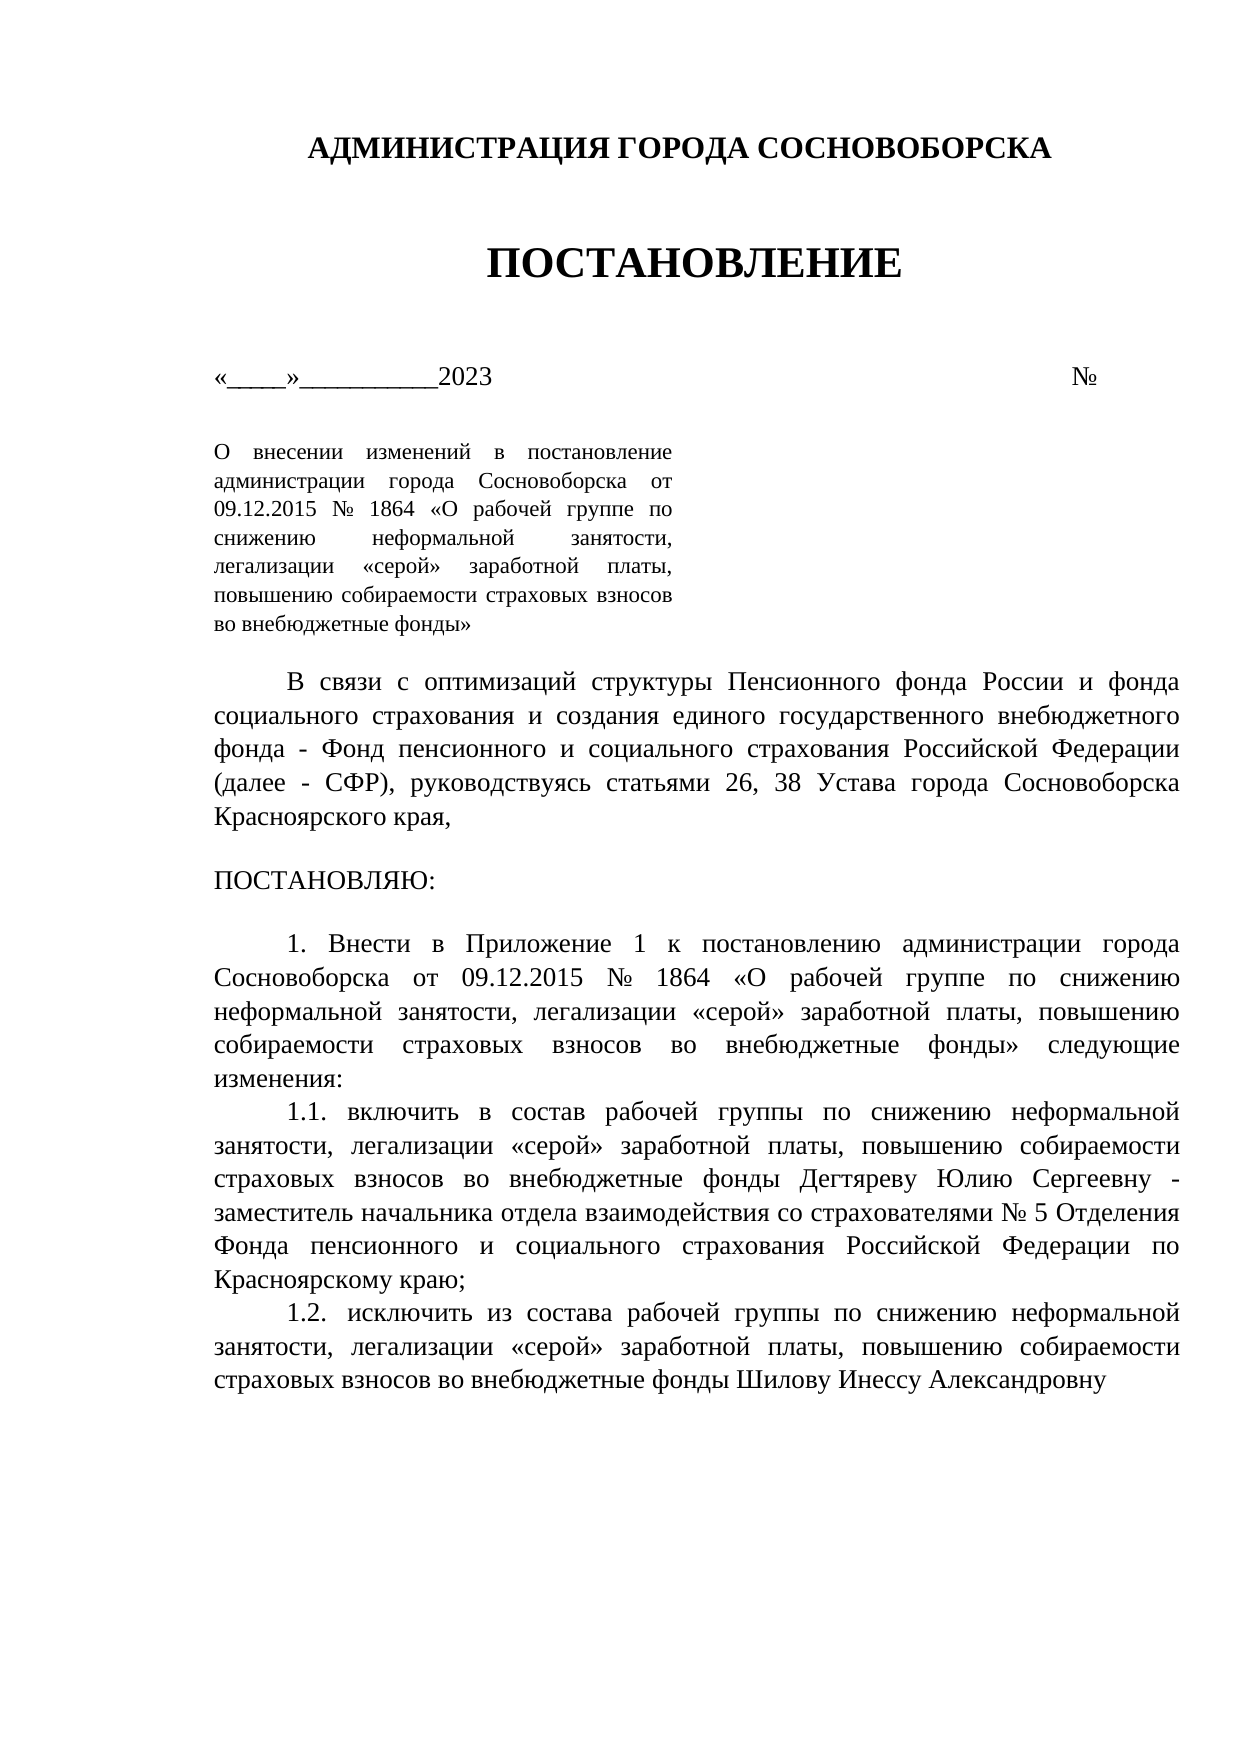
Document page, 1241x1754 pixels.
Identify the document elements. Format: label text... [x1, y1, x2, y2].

text ПОСТАНОВЛЯЮ: [213, 868, 1183, 895]
text В связи с оптимизаций структуры Пенсионного фонда России и фонда социального страхования и создания единого государственного внебюджетного фонда - Фонд пенсионного и социального страхования Российской Федерации (далее - СФР), руководствуясь статьями 26, 38 Устава города Сосновоборска Красноярского края, [213, 664, 1181, 832]
list исключить из состава рабочей группы по снижению неформальной занятости, легализации «серой» заработной платы, повышению собираемости страховых взносов во внебюджетные фонды Шилову Инессу Александровну [213, 1295, 1181, 1396]
list включить в состав рабочей группы по снижению неформальной занятости, легализации «серой» заработной платы, повышению собираемости страховых взносов во внебюджетные фонды Дегтяреву Юлию Сергеевну - заместитель начальника отдела взаимодействия со страхователями № 5 Отделения Фонда пенсионного и социального страхования Российской Федерации по Красноярскому краю; [213, 1094, 1181, 1295]
text ПОСТАНОВЛЕНИЕ [486, 242, 1183, 286]
text О внесении изменений в постановление администрации города Сосновоборска от 09.12.2015 № 1864 «О рабочей группе по снижению неформальной занятости, легализации «серой» заработной платы, повышению собираемости страховых взносов во внебюджетные фонды» [213, 437, 673, 637]
text АДМИНИСТРАЦИЯ ГОРОДА СОСНОВОБОРСКА [307, 134, 1183, 165]
text « » 2023 № [213, 364, 1183, 391]
text 1. Внести в Приложение 1 к постановлению администрации города Сосновоборска от 09.12.2015 № 1864 «О рабочей группе по снижению неформальной занятости, легализации «серой» заработной платы, повышению собираемости страховых взносов во внебюджетные фонды» следующие изменения: [213, 926, 1181, 1094]
